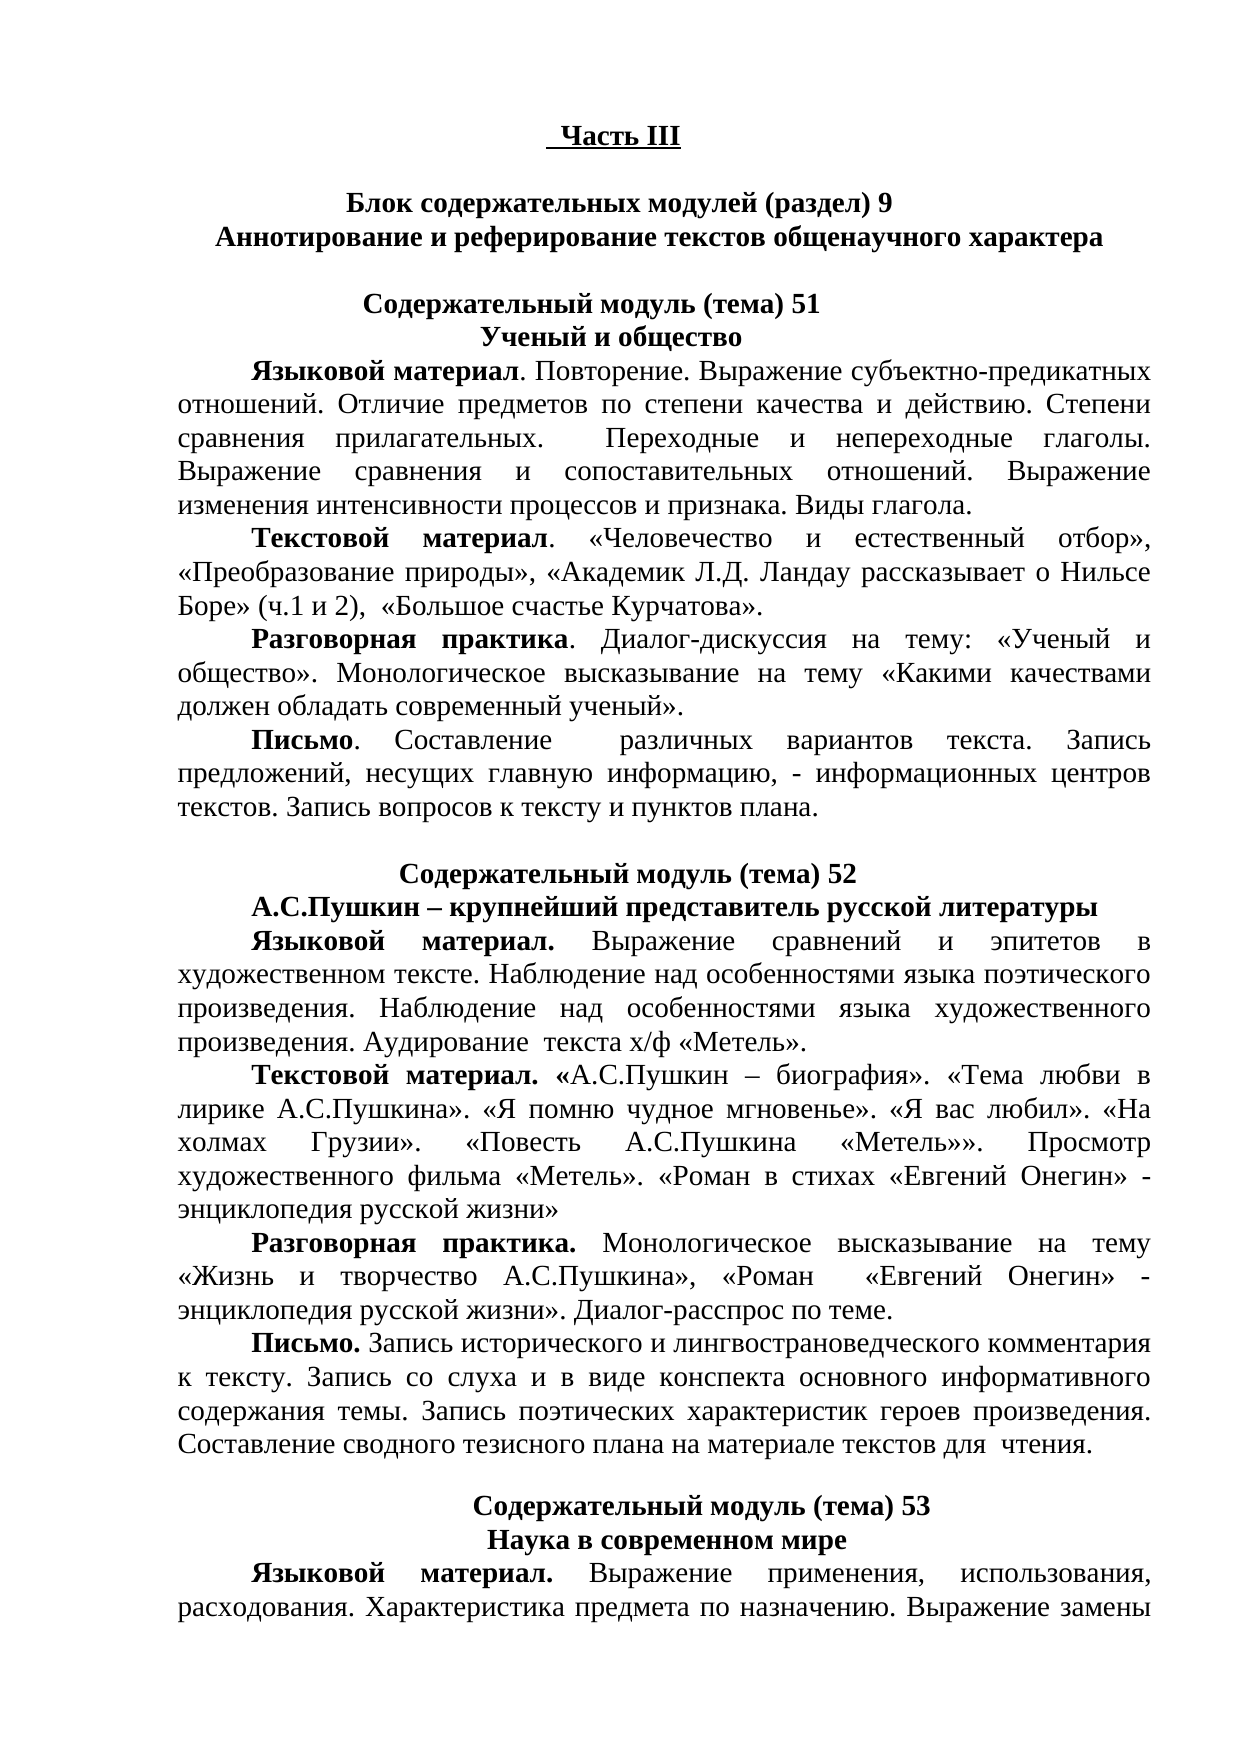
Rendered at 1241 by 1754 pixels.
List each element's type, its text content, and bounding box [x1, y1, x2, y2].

text Языковой материал. Повторение. Выражение субъектно-предикатных отношений. Отличие предметов по степени качества и действию. Степени сравнения прилагательных. Переходные и непереходные глаголы. Выражение сравнения и сопоставительных отношений. Выражение изменения интенсивности процессов и признака. Виды глагола. [177, 353, 1152, 521]
text Ученый и общество [215, 319, 1152, 353]
text А.С.Пушкин – крупнейший представитель русской литературы [215, 889, 1152, 923]
text Содержательный модуль (тема) 52 [215, 856, 1152, 889]
text Аннотирование и реферирование текстов общенаучного характера [215, 219, 1152, 252]
text Содержательный модуль (тема) 51 [362, 286, 1152, 319]
text Текстовой материал. «А.С.Пушкин – биография». «Тема любви в лирике А.С.Пушкина». «Я помню чудное мгновенье». «Я вас любил». «На холмах Грузии». «Повесть А.С.Пушкина «Метель»». Просмотр художественного фильма «Метель». «Роман в стихах «Евгений Онегин» - энциклопедия русской жизни» [177, 1057, 1152, 1225]
text Блок содержательных модулей (раздел) 9 [177, 185, 1152, 219]
text Языковой материал. Выражение сравнений и эпитетов в художественном тексте. Наблюдение над особенностями языка поэтического произведения. Наблюдение над особенностями языка художественного произведения. Аудирование текста х/ф «Метель». [177, 923, 1152, 1057]
text Разговорная практика. Монологическое высказывание на тему «Жизнь и творчество А.С.Пушкина», «Роман «Евгений Онегин» - энциклопедия русской жизни». Диалог-расспрос по теме. [177, 1225, 1152, 1326]
text Разговорная практика. Диалог-дискуссия на тему: «Ученый и общество». Монологическое высказывание на тему «Какими качествами должен обладать современный ученый». [177, 621, 1152, 722]
text Текстовой материал. «Человечество и естественный отбор», «Преобразование природы», «Академик Л.Д. Ландау рассказывает о Нильсе Боре» (ч.1 и 2), «Большое счастье Курчатова». [177, 521, 1152, 621]
text Наука в современном мире [215, 1522, 1152, 1556]
text Письмо. Составление различных вариантов текста. Запись предложений, несущих главную информацию, - информационных центров текстов. Запись вопросов к тексту и пунктов плана. [177, 722, 1152, 822]
text Часть ІІІ [472, 118, 1152, 152]
text Письмо. Запись исторического и лингвострановедческого комментария к тексту. Запись со слуха и в виде конспекта основного информативного содержания темы. Запись поэтических характеристик героев произведения. Составление сводного тезисного плана на материале текстов для чтения. [177, 1326, 1152, 1460]
text Содержательный модуль (тема) 53 [177, 1488, 1152, 1522]
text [177, 1556, 1152, 1623]
